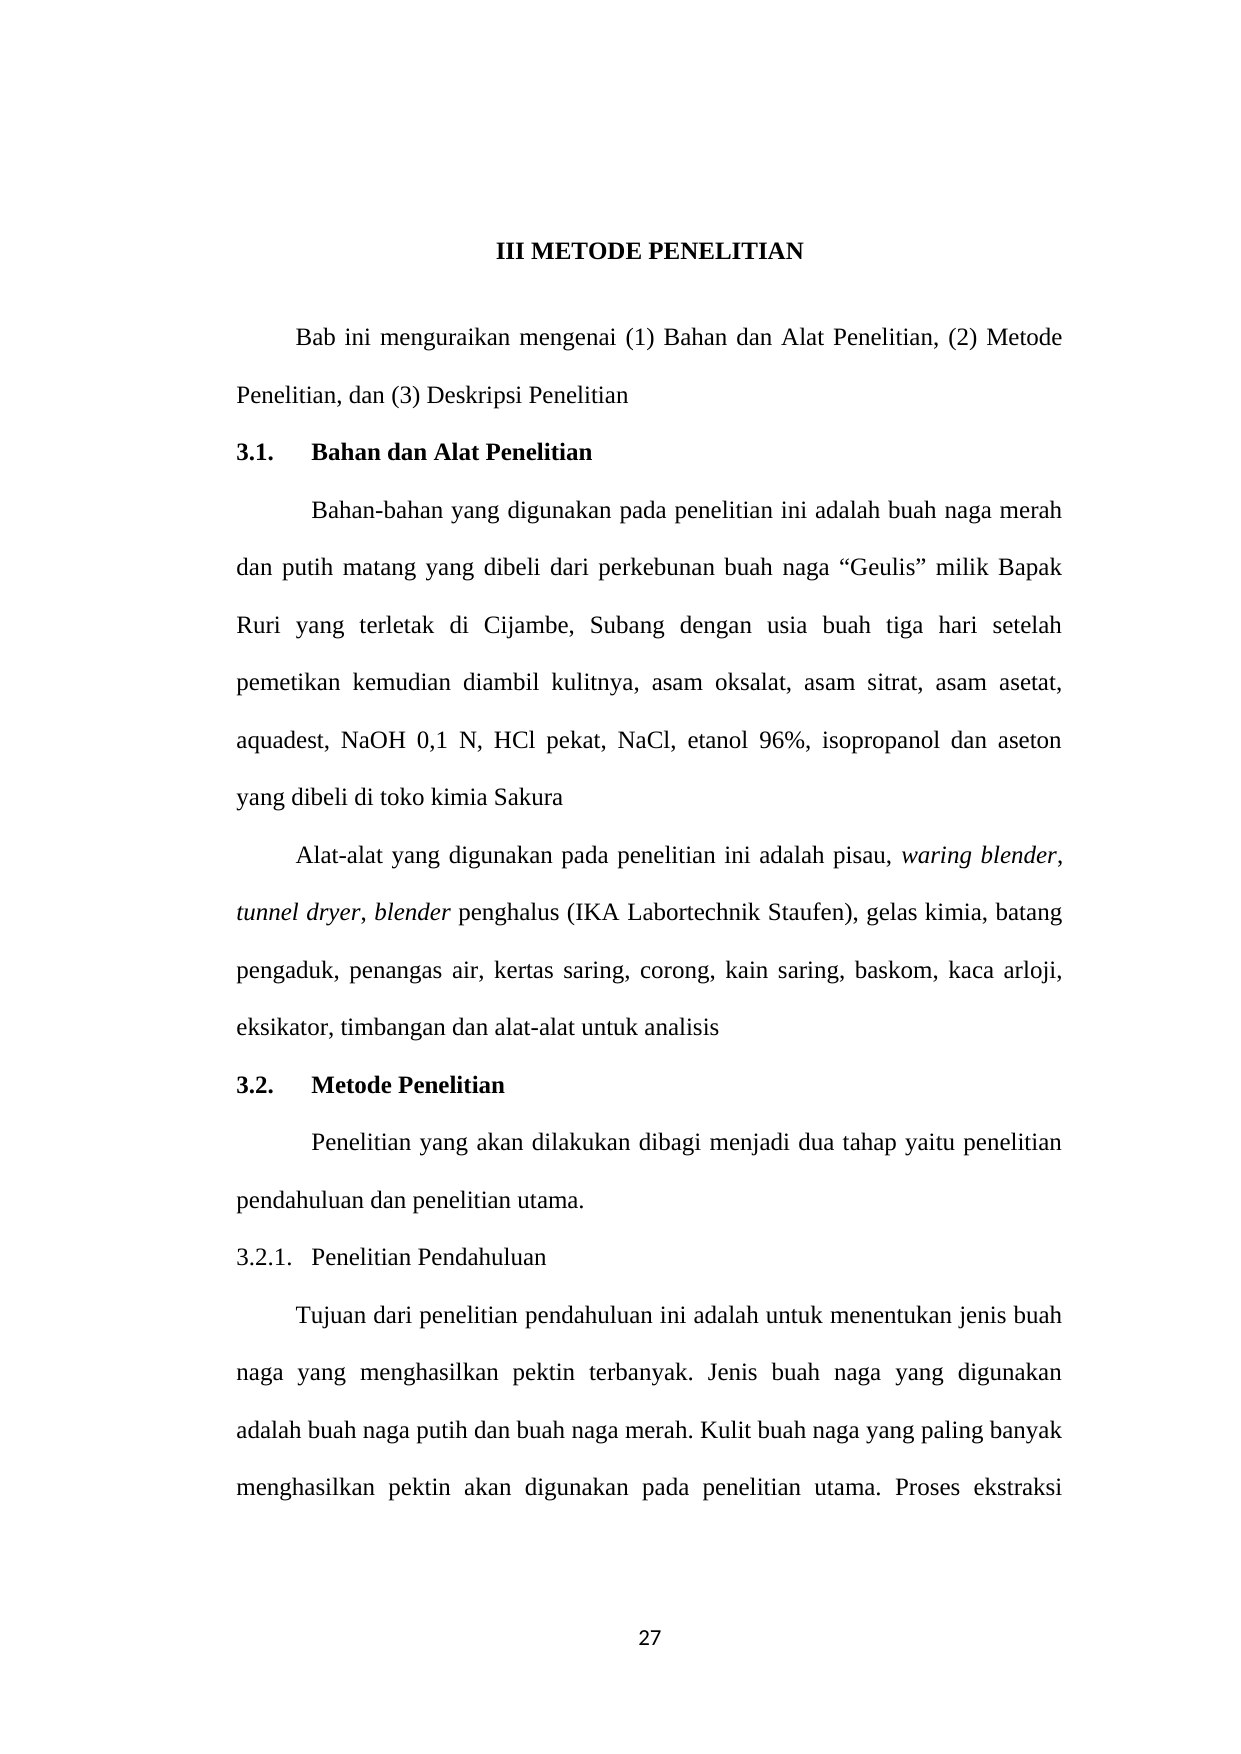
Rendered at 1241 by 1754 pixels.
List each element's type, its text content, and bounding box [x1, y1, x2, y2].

text III METODE PENELITIAN [236, 236, 1063, 265]
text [236, 1300, 1063, 1501]
text Bab ini menguraikan mengenai (1) Bahan dan Alat Penelitian, (2) Metode Penelitian, dan (3) Deskripsi Penelitian [236, 322, 1063, 409]
text Bahan-bahan yang digunakan pada penelitian ini adalah buah naga merah dan putih matang yang dibeli dari perkebunan buah naga “Geulis” milik Bapak Ruri yang terletak di Cijambe, Subang dengan usia buah tiga hari setelah pemetikan kemudian diambil kulitnya, asam oksalat, asam sitrat, asam asetat, aquadest, NaOH 0,1 N, HCl pekat, NaCl, etanol 96%, isopropanol dan aseton yang dibeli di toko kimia Sakura [236, 495, 1063, 811]
text Alat-alat yang digunakan pada penelitian ini adalah pisau, waring blender, tunnel dryer, blender penghalus (IKA Labortechnik Staufen), gelas kimia, batang pengaduk, penangas air, kertas saring, corong, kain saring, baskom, kaca arloji, eksikator, timbangan dan alat-alat untuk analisis [236, 840, 1063, 1041]
list Penelitian Pendahuluan [236, 1242, 1063, 1271]
subtitle Metode Penelitian [236, 1070, 1063, 1099]
text Penelitian yang akan dilakukan dibagi menjadi dua tahap yaitu penelitian pendahuluan dan penelitian utama. [236, 1127, 1063, 1214]
subtitle Bahan dan Alat Penelitian [236, 437, 1063, 466]
